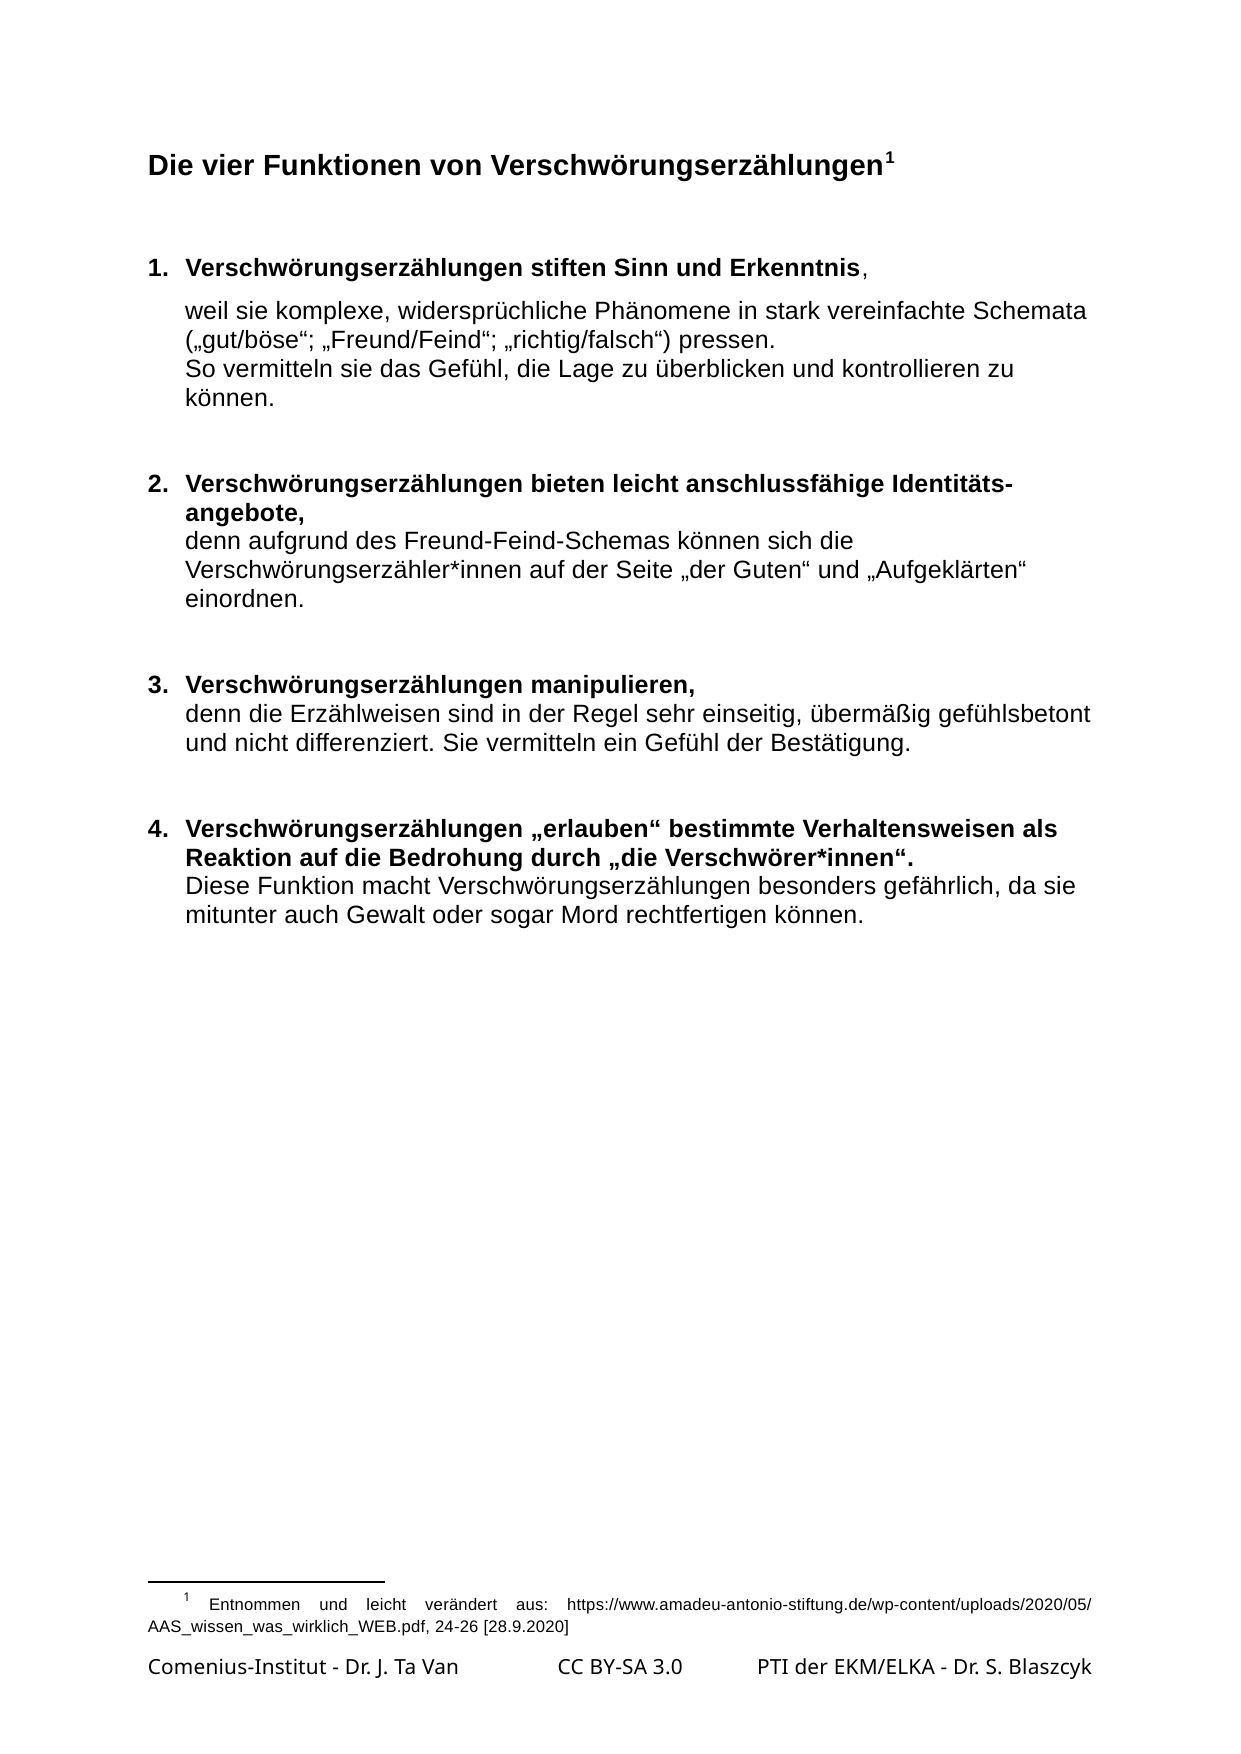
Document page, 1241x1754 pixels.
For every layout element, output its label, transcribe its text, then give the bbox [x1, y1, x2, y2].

list Verschwörungserzählungen bieten leicht anschlussfähige Identitäts- [148, 469, 1093, 498]
list Verschwörungserzählungen „erlauben“ bestimmte Verhaltensweisen als Reaktion auf die Bedrohung durch „die Verschwörer*innen“. [148, 814, 1093, 871]
list Diese Funktion macht Verschwörungserzählungen besonders gefährlich, da sie mitunter auch Gewalt oder sogar Mord rechtfertigen können. [185, 871, 1093, 929]
list So vermitteln sie das Gefühl, die Lage zu überblicken und kontrollieren zu können. [185, 354, 1093, 411]
list angebote, [185, 498, 1093, 526]
list Verschwörungserzählungen manipulieren, [148, 670, 1093, 699]
list denn aufgrund des Freund-Feind-Schemas können sich die Verschwörungserzähler*innen auf der Seite „der Guten“ und „Aufgeklärten“ einordnen. [185, 526, 1093, 613]
list denn die Erzählweisen sind in der Regel sehr einseitig, übermäßig gefühlsbetont und nicht differenziert. Sie vermitteln ein Gefühl der Bestätigung. [185, 699, 1093, 756]
list Verschwörungserzählungen stiften Sinn und Erkenntnis, [148, 253, 1093, 282]
list weil sie komplexe, widersprüchliche Phänomene in stark vereinfachte Schemata („gut/böse“; „Freund/Feind“; „richtig/falsch“) pressen. [185, 296, 1093, 354]
text Die vier Funktionen von Verschwörungserzählungen [148, 148, 1093, 181]
